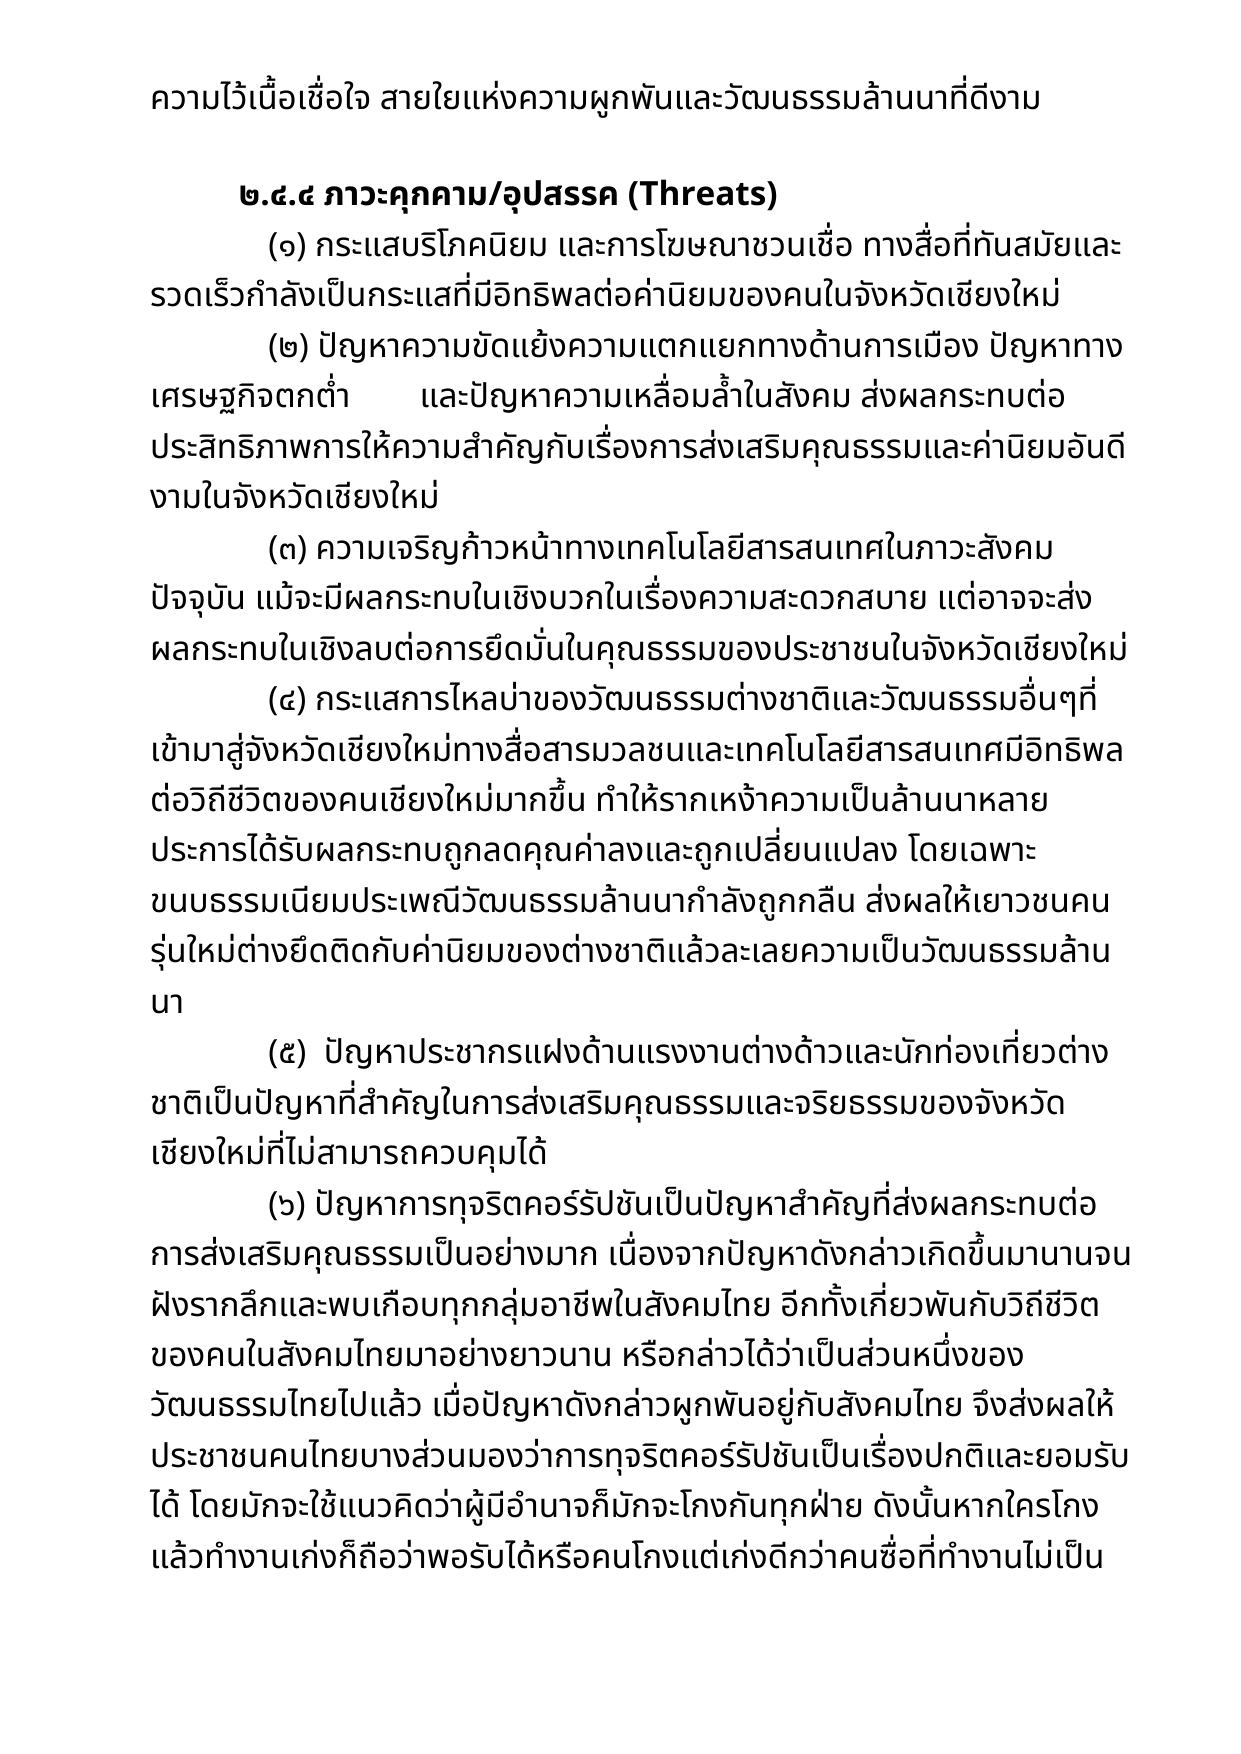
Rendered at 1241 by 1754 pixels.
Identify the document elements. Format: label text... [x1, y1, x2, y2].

text (๕) ปัญหาประชากรแฝงด้านแรงงานต่างด้าวและนักท่องเที่ยวต่างชาติเป็นปัญหาที่สำคัญในการส่งเสริมคุณธรรมและจริยธรรมของจังหวัดเชียงใหม่ที่ไม่สามารถควบคุมได้ [150, 1028, 1137, 1179]
text ๒.๔.๔ ภาวะคุกคาม/อุปสรรค (Threats) [150, 170, 1137, 221]
text (๒) ปัญหาความขัดแย้งความแตกแยกทางด้านการเมือง ปัญหาทางเศรษฐกิจตกต่ำ และปัญหาความเหลื่อมล้ำในสังคม ส่งผลกระทบต่อประสิทธิภาพการให้ความสำคัญกับเรื่องการส่งเสริมคุณธรรมและค่านิยมอันดีงามในจังหวัดเชียงใหม่ [150, 322, 1137, 523]
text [150, 1179, 1137, 1583]
text (๓) ความเจริญก้าวหน้าทางเทคโนโลยีสารสนเทศในภาวะสังคมปัจจุบัน แม้จะมีผลกระทบในเชิงบวกในเรื่องความสะดวกสบาย แต่อาจจะส่งผลกระทบในเชิงลบต่อการยึดมั่นในคุณธรรมของประชาชนในจังหวัดเชียงใหม่ [150, 523, 1137, 675]
text (๑) กระแสบริโภคนิยม และการโฆษณาชวนเชื่อ ทางสื่อที่ทันสมัยและรวดเร็วกำลังเป็นกระแสที่มีอิทธิพลต่อค่านิยมของคนในจังหวัดเชียงใหม่ [150, 221, 1137, 322]
text (๔) กระแสการไหลบ่าของวัฒนธรรมต่างชาติและวัฒนธรรมอื่นๆที่เข้ามาสู่จังหวัดเชียงใหม่ทางสื่อสารมวลชนและเทคโนโลยีสารสนเทศมีอิทธิพลต่อวิถีชีวิตของคนเชียงใหม่มากขึ้น ทำให้รากเหง้าความเป็นล้านนาหลายประการได้รับผลกระทบถูกลดคุณค่าลงและถูกเปลี่ยนแปลง โดยเฉพาะขนบธรรมเนียมประเพณีวัฒนธรรมล้านนากำลังถูกกลืน ส่งผลให้เยาวชนคนรุ่นใหม่ต่างยึดติดกับค่านิยมของต่างชาติแล้วละเลยความเป็นวัฒนธรรมล้านนา [150, 675, 1137, 1028]
